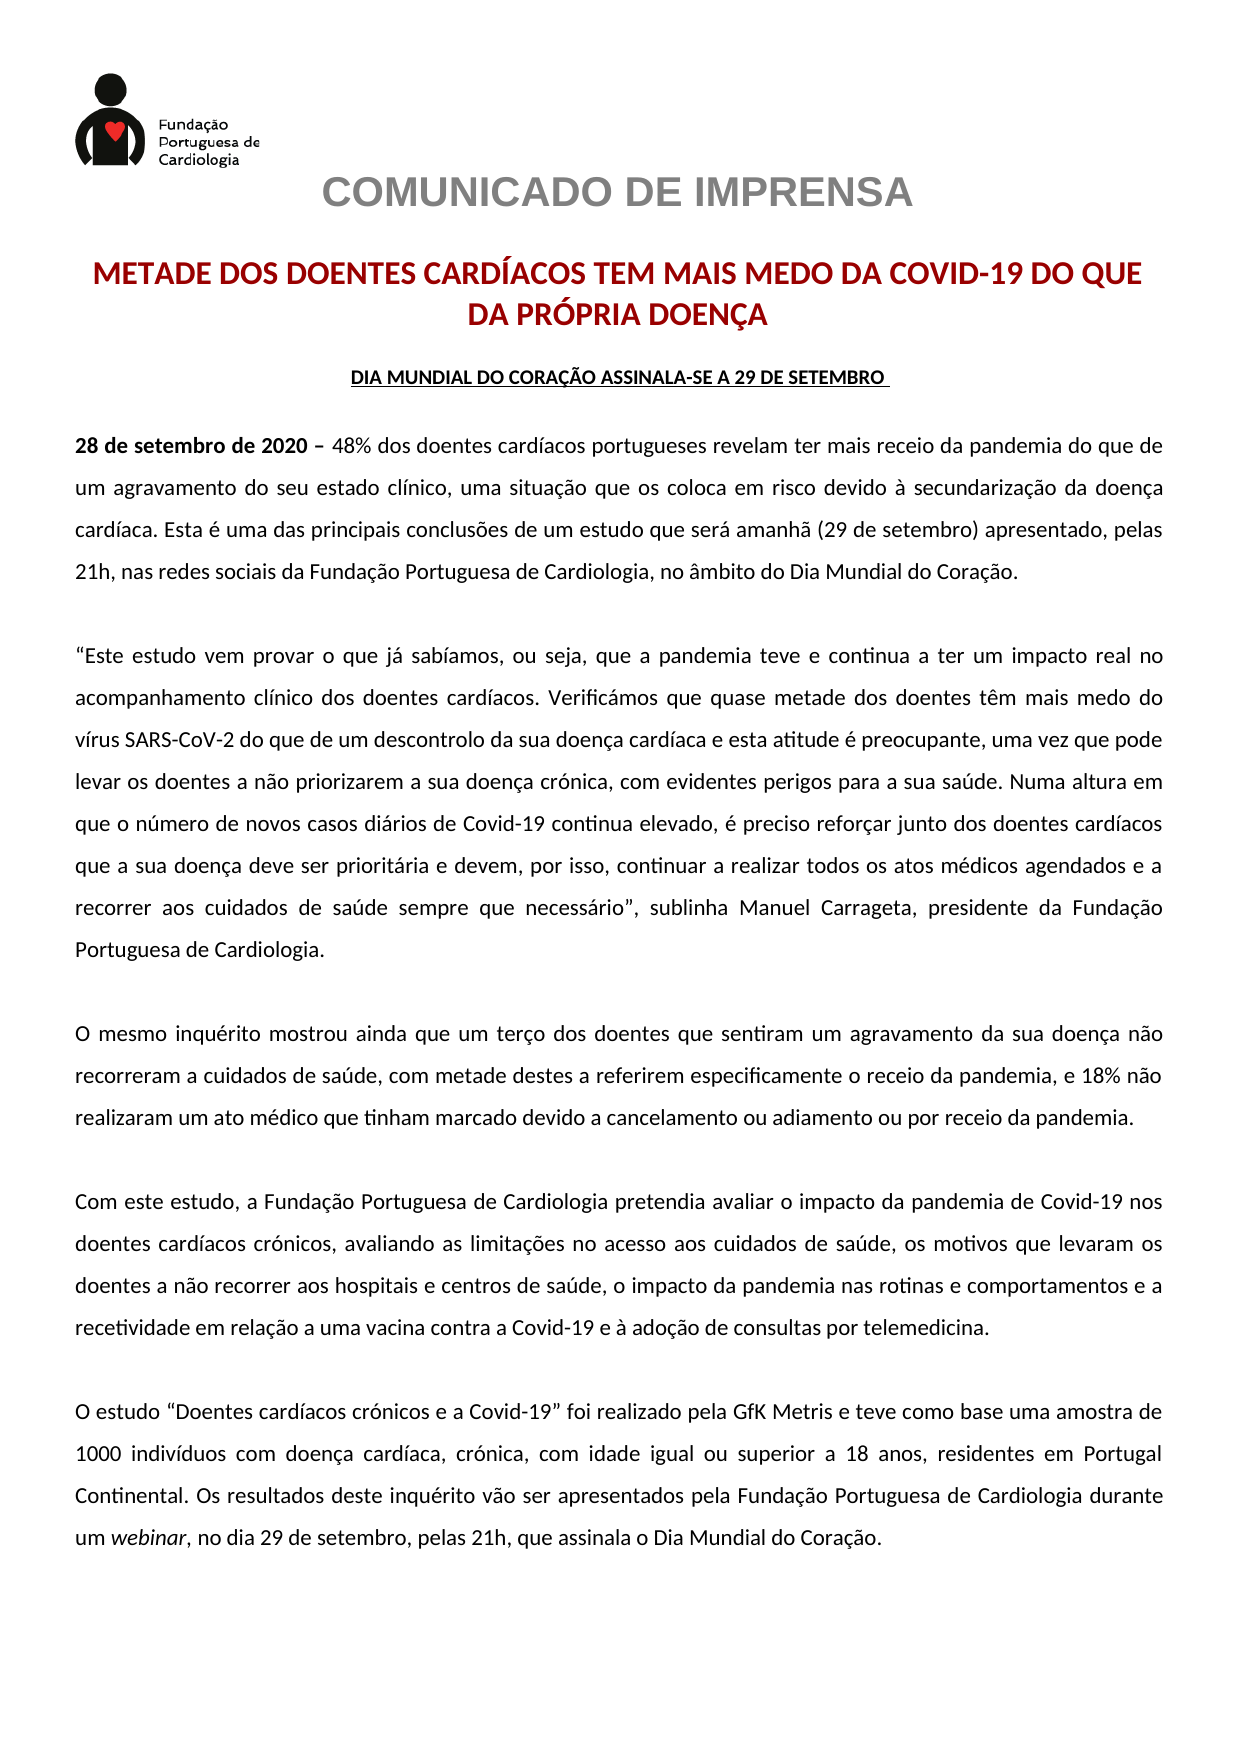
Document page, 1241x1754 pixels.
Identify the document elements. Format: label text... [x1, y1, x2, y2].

text METADE DOS DOENTES CARDÍACOS TEM MAIS MEDO DA COVID-19 DO QUE DA PRÓPRIA DOENÇA [75, 252, 1161, 333]
text COMUNICADO DE IMPRENSA [75, 167, 1161, 215]
text 28 de setembro de 2020 – 48% dos doentes cardíacos portugueses revelam ter mais receio da pandemia do que de um agravamento do seu estado clínico, uma situação que os coloca em risco devido à secundarização da doença cardíaca. Esta é uma das principais conclusões de um estudo que será amanhã (29 de setembro) apresentado, pelas 21h, nas redes sociais da Fundação Portuguesa de Cardiologia, no âmbito do Dia Mundial do Coração. [75, 431, 1165, 585]
text Com este estudo, a Fundação Portuguesa de Cardiologia pretendia avaliar o impacto da pandemia de Covid-19 nos doentes cardíacos crónicos, avaliando as limitações no acesso aos cuidados de saúde, os motivos que levaram os doentes a não recorrer aos hospitais e centros de saúde, o impacto da pandemia nas rotinas e comportamentos e a recetividade em relação a uma vacina contra a Covid-19 e à adoção de consultas por telemedicina. [75, 1187, 1165, 1341]
text DIA MUNDIAL DO CORAÇÃO ASSINALA-SE A 29 DE SETEMBRO [75, 364, 1161, 389]
text “Este estudo vem provar o que já sabíamos, ou seja, que a pandemia teve e continua a ter um impacto real no acompanhamento clínico dos doentes cardíacos. Verificámos que quase metade dos doentes têm mais medo do vírus SARS-CoV-2 do que de um descontrolo da sua doença cardíaca e esta atitude é preocupante, uma vez que pode levar os doentes a não priorizarem a sua doença crónica, com evidentes perigos para a sua saúde. Numa altura em que o número de novos casos diários de Covid-19 continua elevado, é preciso reforçar junto dos doentes cardíacos que a sua doença deve ser prioritária e devem, por isso, continuar a realizar todos os atos médicos agendados e a recorrer aos cuidados de saúde sempre que necessário”, sublinha Manuel Carrageta, presidente da Fundação Portuguesa de Cardiologia. [75, 641, 1165, 963]
picture [75, 73, 260, 168]
text O mesmo inquérito mostrou ainda que um terço dos doentes que sentiram um agravamento da sua doença não recorreram a cuidados de saúde, com metade destes a referirem especificamente o receio da pandemia, e 18% não realizaram um ato médico que tinham marcado devido a cancelamento ou adiamento ou por receio da pandemia. [75, 1019, 1165, 1131]
text O estudo “Doentes cardíacos crónicos e a Covid-19” foi realizado pela GfK Metris e teve como base uma amostra de 1000 indivíduos com doença cardíaca, crónica, com idade igual ou superior a 18 anos, residentes em Portugal Continental. Os resultados deste inquérito vão ser apresentados pela Fundação Portuguesa de Cardiologia durante um webinar, no dia 29 de setembro, pelas 21h, que assinala o Dia Mundial do Coração. [75, 1397, 1165, 1551]
